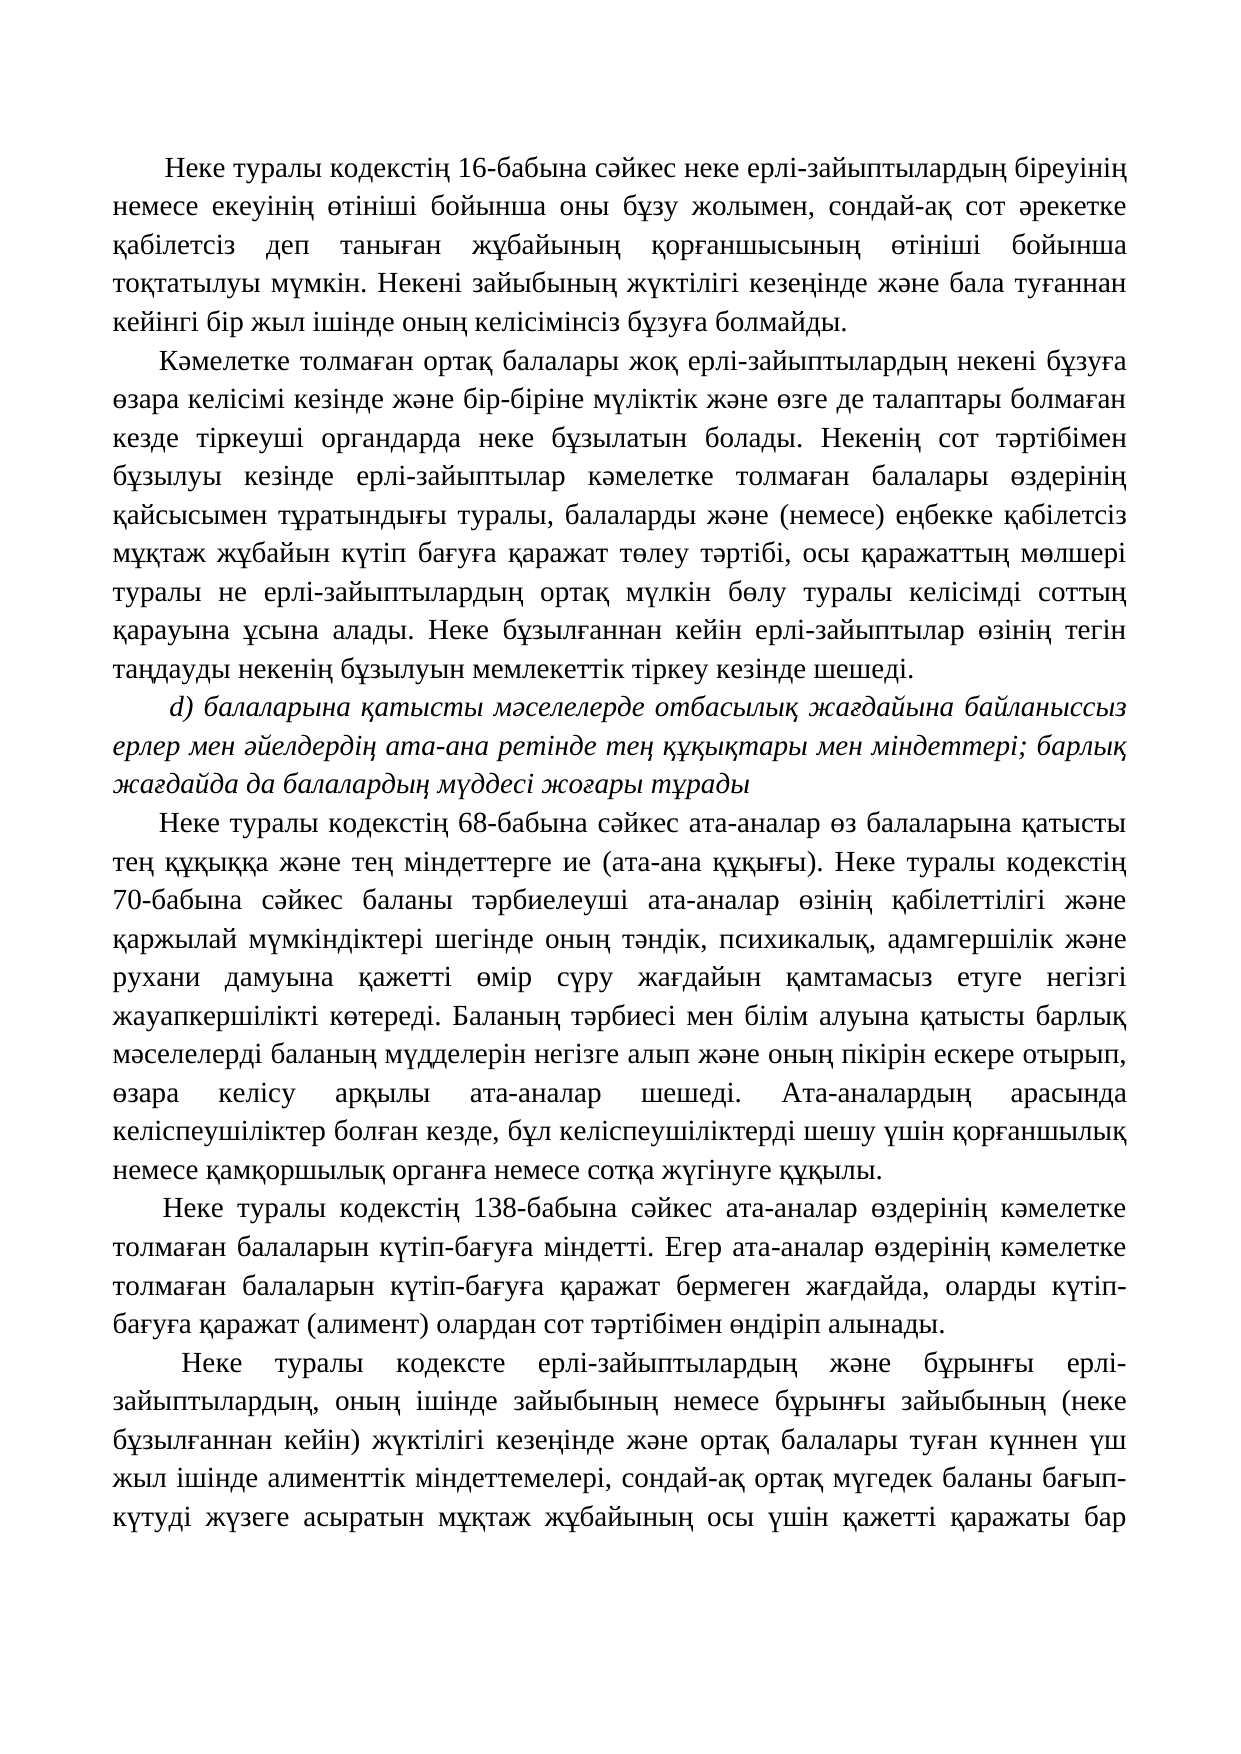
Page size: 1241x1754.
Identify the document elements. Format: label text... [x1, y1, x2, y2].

text Неке туралы кодекстің 16-бабына сәйкес неке ерлі-зайыптылардың біреуінің немесе екеуінің өтініші бойынша оны бұзу жолымен, сондай-ақ сот әрекетке қабілетсіз деп таныған жұбайының қорғаншысының өтініші бойынша тоқтатылуы мүмкін. Некені зайыбының жүктілігі кезеңінде және бала туғаннан кейінгі бір жыл ішінде оның келісімінсіз бұзуға болмайды. [112, 150, 1128, 338]
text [112, 1345, 1128, 1532]
text Кәмелетке толмаған ортақ балалары жоқ ерлі-зайыптылардың некені бұзуға өзара келісімі кезінде және бір-біріне мүліктік және өзге де талаптары болмаған кезде тіркеуші органдарда неке бұзылатын болады. Некенің сот тәртібімен бұзылуы кезінде ерлі-зайыптылар кәмелетке толмаған балалары өздерінің қайсысымен тұратындығы туралы, балаларды және (немесе) еңбекке қабілетсіз мұқтаж жұбайын күтіп бағуға қаражат төлеу тәртібі, осы қаражаттың мөлшері туралы не ерлі-зайыптылардың ортақ мүлкін бөлу туралы келісімді соттың қарауына ұсына алады. Неке бұзылғаннан кейін ерлі-зайыптылар өзінің тегін таңдауды некенің бұзылуын мемлекеттік тіркеу кезінде шешеді. [112, 343, 1128, 684]
text Неке туралы кодекстің 68-бабына сәйкес ата-аналар өз балаларына қатысты тең құқыққа және тең міндеттерге ие (ата-ана құқығы). Неке туралы кодекстің 70-бабына сәйкес баланы тәрбиелеуші ата-аналар өзінің қабілеттілігі және қаржылай мүмкіндіктері шегінде оның тәндік, психикалық, адамгершілік және рухани дамуына қажетті өмір сүру жағдайын қамтамасыз етуге негізгі жауапкершілікті көтереді. Баланың тәрбиесі мен білім алуына қатысты барлық мәселелерді баланың мүдделерін негізге алып және оның пікірін ескере отырып, өзара келісу арқылы ата-аналар шешеді. Ата-аналардың арасында келіспеушіліктер болған кезде, бұл келіспеушіліктерді шешу үшін қорғаншылық немесе қамқоршылық органға немесе сотқа жүгінуге құқылы. [112, 805, 1128, 1186]
text Неке туралы кодекстің 138-бабына сәйкес ата-аналар өздерінің кәмелетке толмаған балаларын күтіп-бағуға міндетті. Егер ата-аналар өздерінің кәмелетке толмаған балаларын күтіп-бағуға қаражат бермеген жағдайда, оларды күтіп-бағуға қаражат (алимент) олардан сот тәртібімен өндіріп алынады. [112, 1191, 1128, 1340]
text d) балаларына қатысты мәселелерде отбасылық жағдайына байланыссыз ерлер мен әйелдердің ата-ана ретінде тең құқықтары мен міндеттері; барлық жағдайда да балалардың мүддесі жоғары тұрады [112, 689, 1128, 800]
